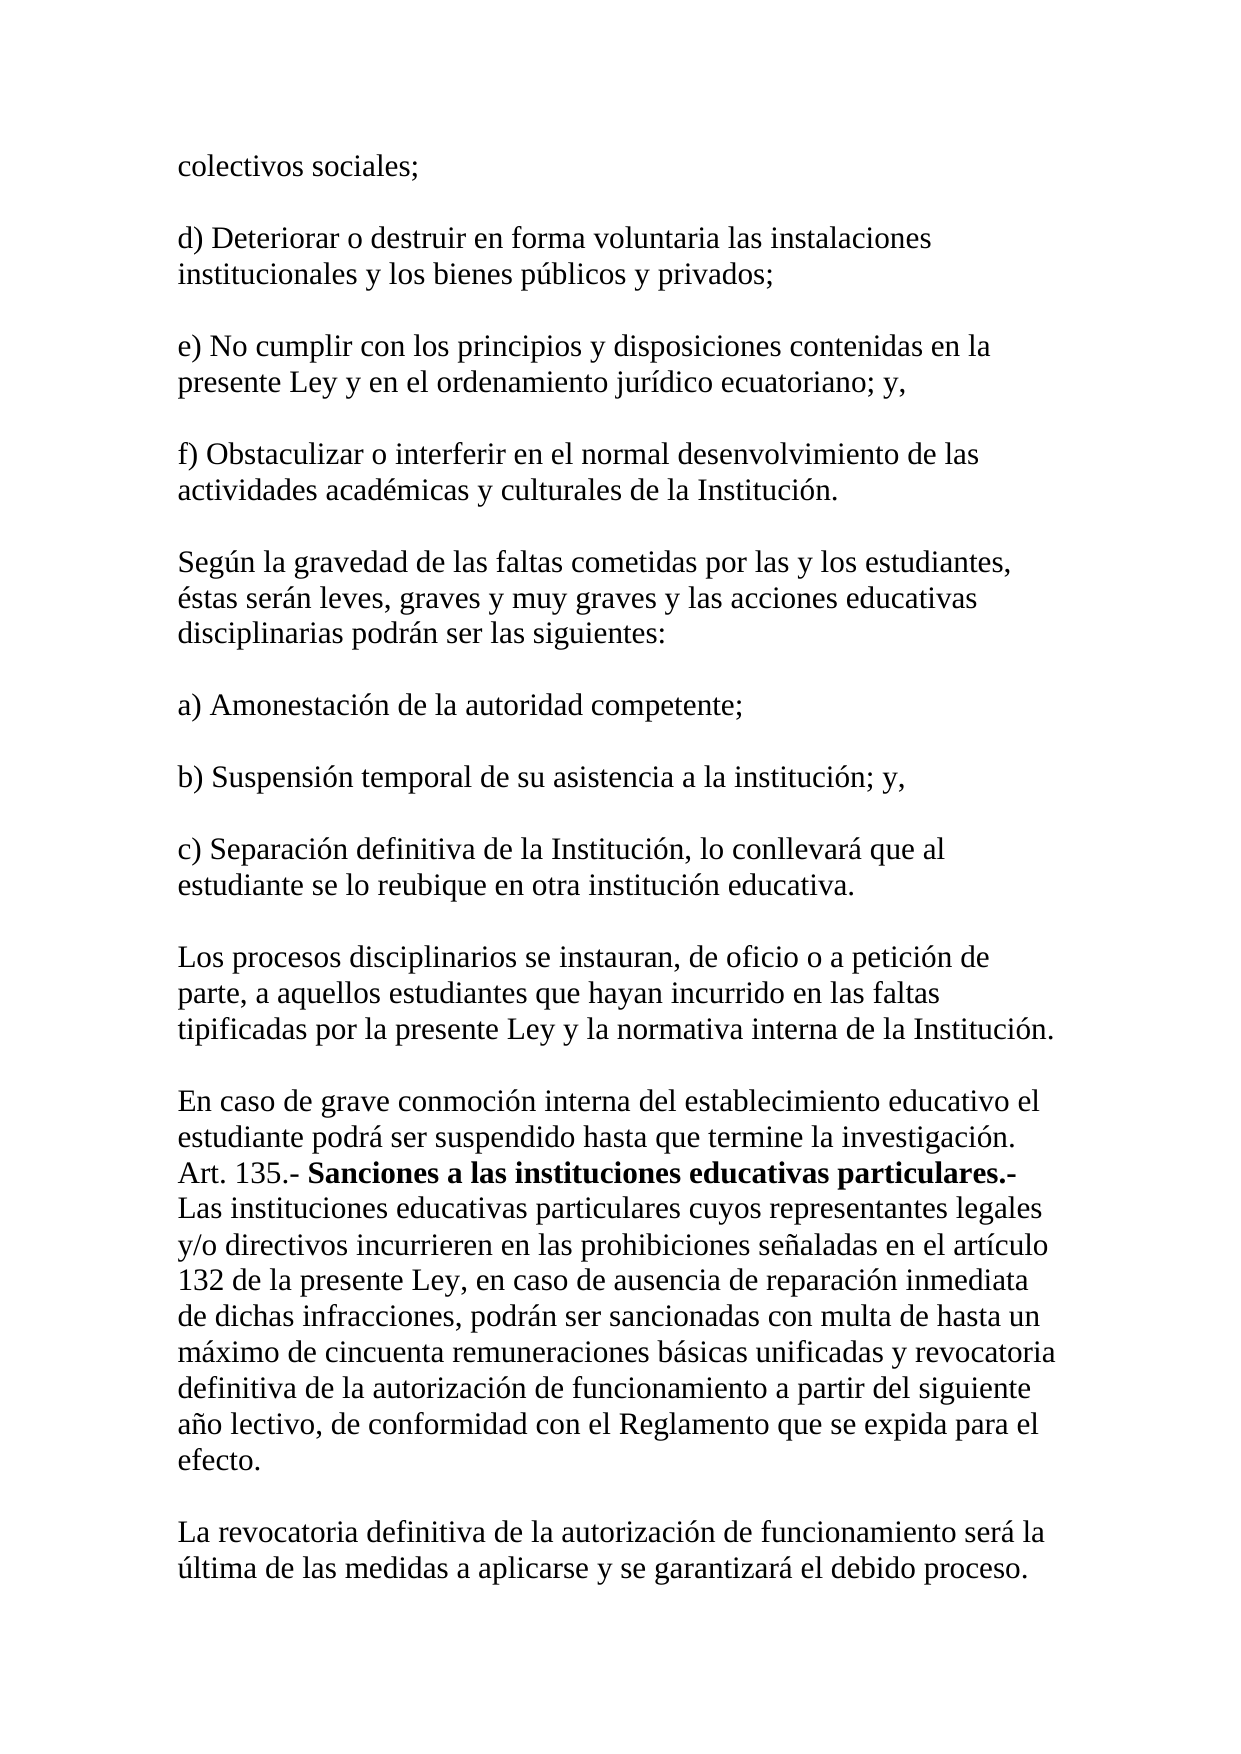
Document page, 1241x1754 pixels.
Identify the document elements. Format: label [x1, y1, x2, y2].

text [177, 1154, 1063, 1585]
text [177, 148, 1063, 1154]
